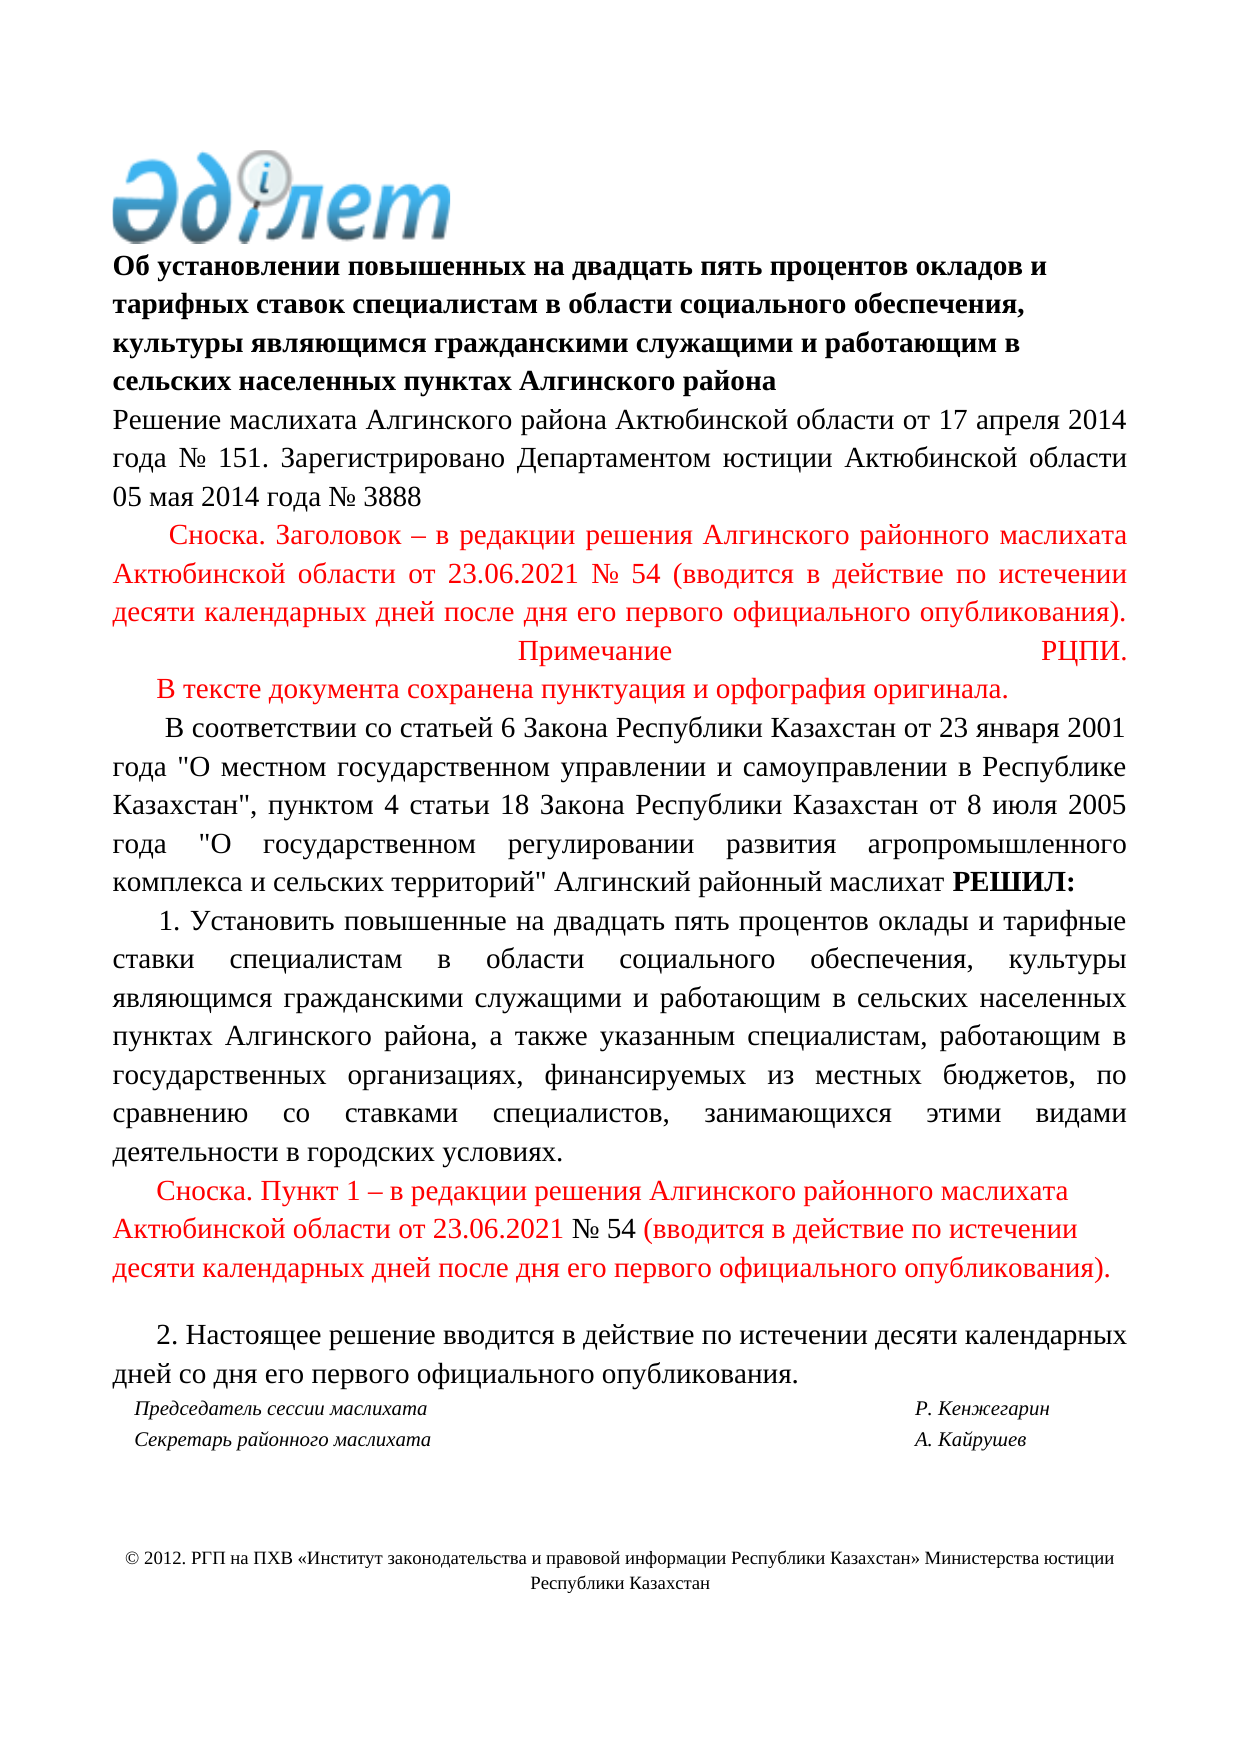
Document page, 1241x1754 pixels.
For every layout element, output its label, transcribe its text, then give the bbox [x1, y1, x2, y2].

table_cell Секретарь районного маслихата [101, 1425, 913, 1456]
text Решение маслихата Алгинского района Актюбинской области от 17 апреля 2014 года № 151. Зарегистрировано Департаментом юстиции Актюбинской области 05 мая 2014 года № 3888 [112, 402, 1128, 512]
text 1. Установить повышенные на двадцать пять процентов оклады и тарифные ставки специалистам в области социального обеспечения, культуры являющимся гражданскими служащими и работающим в сельских населенных пунктах Алгинского района, а также указанным специалистам, работающим в государственных организациях, финансируемых из местных бюджетов, по сравнению со ставками специалистов, занимающихся этими видами деятельности в городских условиях. [112, 903, 1128, 1168]
text © 2012. РГП на ПХВ «Институт законодательства и правовой информации Республики Казахстан» Министерства юстиции Республики Казахстан [112, 1547, 1128, 1593]
text Сноска. Пункт 1 – в редакции решения Алгинского районного маслихата Актюбинской области от 23.06.2021 № 54 (вводится в действие по истечении десяти календарных дней после дня его первого официального опубликования). [112, 1173, 1128, 1313]
table_header Р. Кенжегарин [913, 1394, 1240, 1425]
picture [112, 150, 451, 244]
text В соответствии со статьей 6 Закона Республики Казахстан от 23 января 2001 года "О местном государственном управлении и самоуправлении в Республике Казахстан", пунктом 4 статьи 18 Закона Республики Казахстан от 8 июля 2005 года "О государственном регулировании развития агропромышленного комплекса и сельских территорий" Алгинский районный маслихат РЕШИЛ: [112, 710, 1128, 898]
table_header Председатель сессии маслихата [101, 1394, 913, 1425]
table_cell А. Кайрушев [913, 1425, 1240, 1456]
text 2. Настоящее решение вводится в действие по истечении десяти календарных дней со дня его первого официального опубликования. [112, 1317, 1128, 1389]
text Сноска. Заголовок – в редакции решения Алгинского районного маслихата Актюбинской области от 23.06.2021 № 54 (вводится в действие по истечении десяти календарных дней после дня его первого официального опубликования). Примечание РЦПИ. В тексте документа сохранена пунктуация и орфография оригинала. [112, 517, 1128, 705]
text Об установлении повышенных на двадцать пять процентов окладов и тарифных ставок специалистам в области социального обеспечения, культуры являющимся гражданскими служащими и работающим в сельских населенных пунктах Алгинского района [112, 248, 1128, 397]
